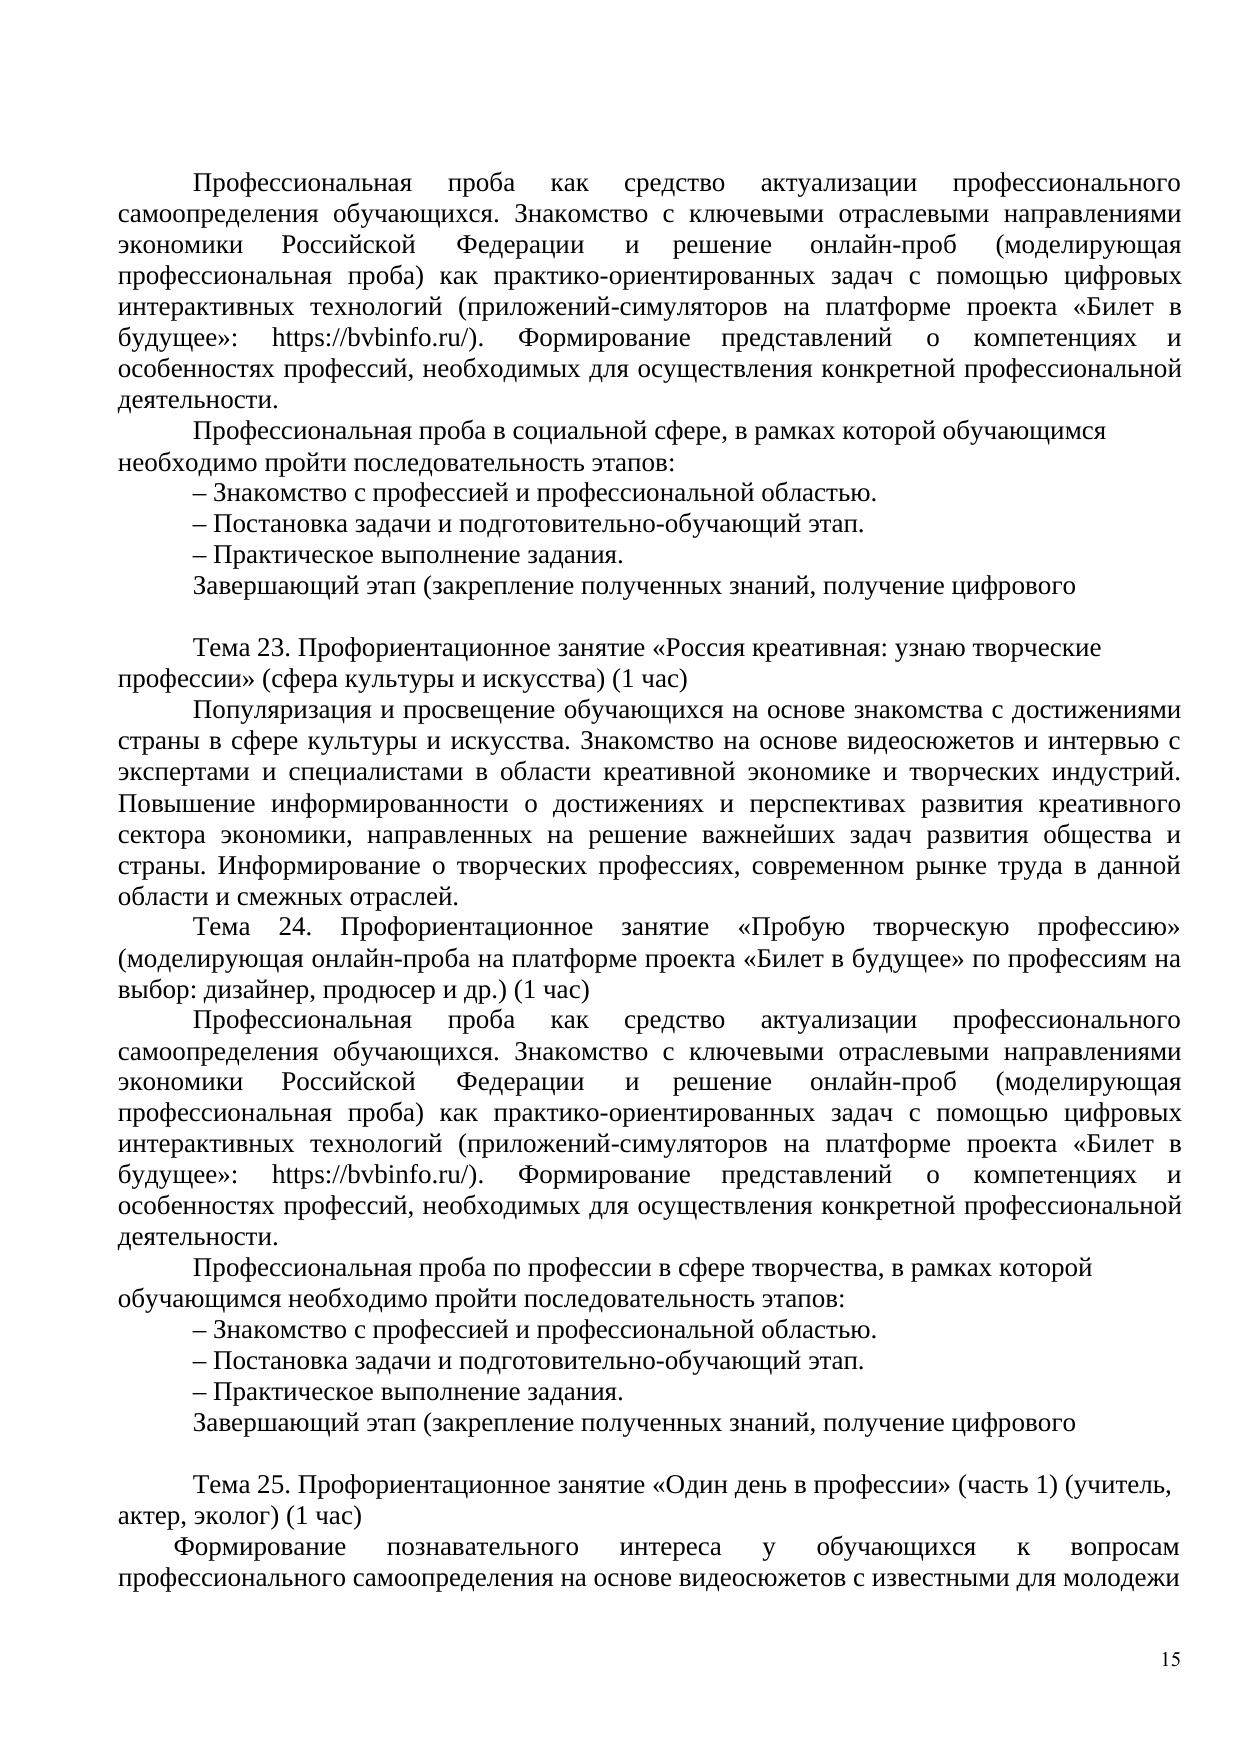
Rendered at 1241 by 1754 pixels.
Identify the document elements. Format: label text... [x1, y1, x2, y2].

text Завершающий этап (закрепление полученных знаний, получение цифрового [193, 569, 1183, 600]
text Популяризация и просвещение обучающихся на основе знакомства с достижениями страны в сфере культуры и искусства. Знакомство на основе видеосюжетов и интервью с экспертами и специалистами в области креативной экономике и творческих индустрий. Повышение информированности о достижениях и перспективах развития креативного сектора экономики, направленных на решение важнейших задач развития общества и страны. Информирование о творческих профессиях, современном рынке труда в данной области и смежных отраслей. [118, 693, 1183, 911]
text Завершающий этап (закрепление полученных знаний, получение цифрового [193, 1406, 1183, 1437]
text Формирование познавательного интереса у обучающихся к вопросам профессионального самоопределения на основе видеосюжетов с известными для молодежи [111, 1531, 1181, 1592]
text Профессиональная проба по профессии в сфере творчества, в рамках которой обучающимся необходимо пройти последовательность этапов: [118, 1251, 1187, 1314]
text ‒ Знакомство с профессией и профессиональной областью. ‒ Постановка задачи и подготовительно-обучающий этап. ‒ Практическое выполнение задания. [193, 1314, 884, 1406]
text Профессиональная проба как средство актуализации профессионального самоопределения обучающихся. Знакомство с ключевыми отраслевыми направлениями экономики Российской Федерации и решение онлайн-проб (моделирующая профессиональная проба) как практико-ориентированных задач с помощью цифровых интерактивных технологий (приложений-симуляторов на платформе проекта «Билет в будущее»: https://bvbinfo.ru/). Формирование представлений о компетенциях и особенностях профессий, необходимых для осуществления конкретной профессиональной деятельности. [118, 167, 1183, 414]
text Тема 24. Профориентационное занятие «Пробую творческую профессию» (моделирующая онлайн-проба на платформе проекта «Билет в будущее» по профессиям на выбор: дизайнер, продюсер и др.) (1 час) [118, 911, 1183, 1004]
text 15 [1160, 1647, 1183, 1671]
text Тема 25. Профориентационное занятие «Один день в профессии» (часть 1) (учитель, актер, эколог) (1 час) [118, 1468, 1187, 1531]
text Тема 23. Профориентационное занятие «Россия креативная: узнаю творческие профессии» (сфера культуры и искусства) (1 час) [118, 631, 1187, 693]
text Профессиональная проба в социальной сфере, в рамках которой обучающимся необходимо пройти последовательность этапов: [118, 414, 1187, 477]
text Профессиональная проба как средство актуализации профессионального самоопределения обучающихся. Знакомство с ключевыми отраслевыми направлениями экономики Российской Федерации и решение онлайн-проб (моделирующая профессиональная проба) как практико-ориентированных задач с помощью цифровых интерактивных технологий (приложений-симуляторов на платформе проекта «Билет в будущее»: https://bvbinfo.ru/). Формирование представлений о компетенциях и особенностях профессий, необходимых для осуществления конкретной профессиональной деятельности. [118, 1004, 1183, 1251]
text ‒ Знакомство с профессией и профессиональной областью. ‒ Постановка задачи и подготовительно-обучающий этап. ‒ Практическое выполнение задания. [193, 477, 884, 569]
